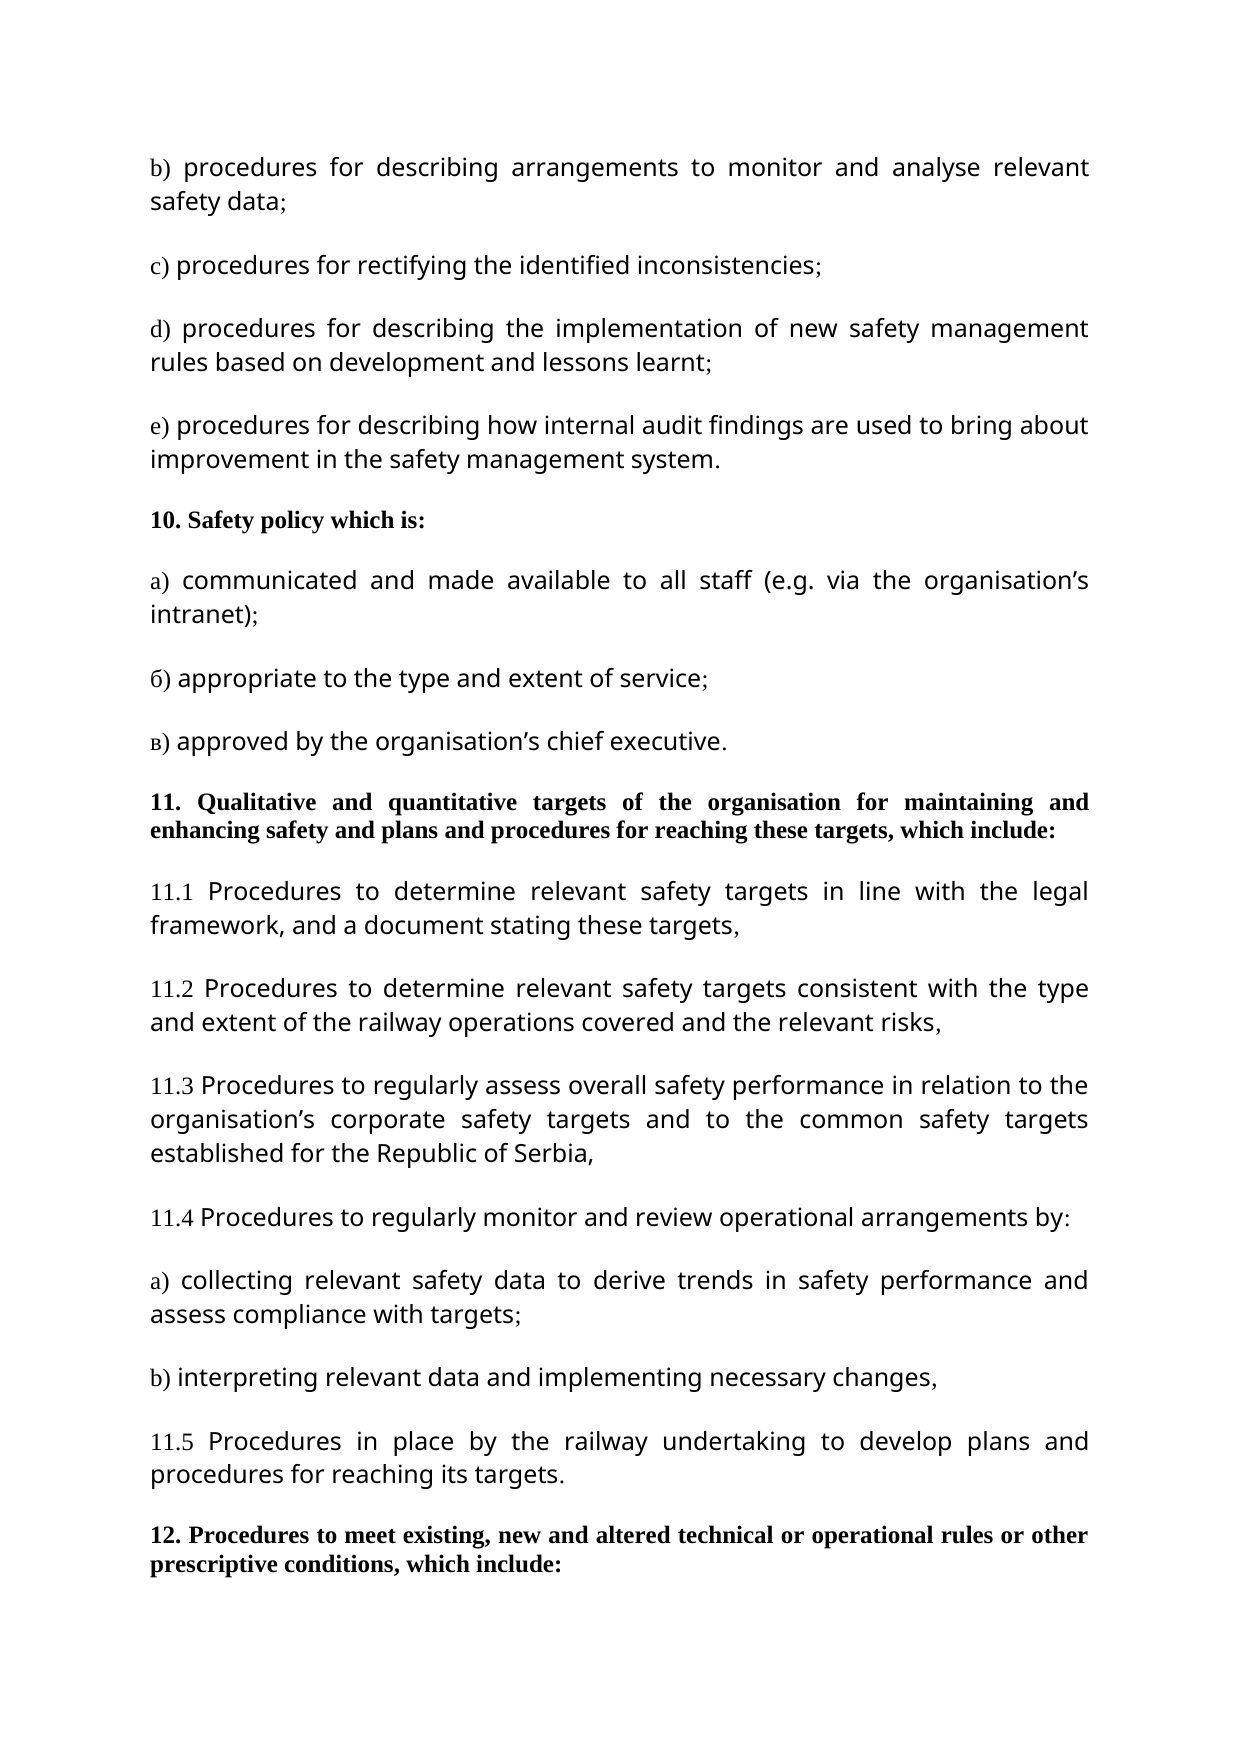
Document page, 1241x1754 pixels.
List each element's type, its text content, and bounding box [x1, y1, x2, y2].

text а) collecting relevant safety data to derive trends in safety performance and assess compliance with targets; [150, 1263, 1090, 1331]
text 11. Qualitative and quantitative targets of the organisation for maintaining and enhancing safety and plans and procedures for reaching these targets, which include: [150, 787, 1090, 844]
text 12. Procedures to meet existing, new and altered technical or operational rules or other prescriptive conditions, which include: [150, 1520, 1090, 1578]
text 11.3 Procedures to regularly assess overall safety performance in relation to the organisation’s corporate safety targets and to the common safety targets established for the Republic of Serbia, [150, 1068, 1090, 1170]
text d) procedures for describing the implementation of new safety management rules based on development and lessons learnt; [150, 311, 1090, 379]
text в) approved by the organisation’s chief executive. [150, 723, 1090, 758]
text а) communicated and made available to all staff (e.g. via the organisation’s intranet); [150, 563, 1090, 631]
text 11.2 Procedures to determine relevant safety targets consistent with the type and extent of the railway operations covered and the relevant risks, [150, 971, 1090, 1039]
text b) interpreting relevant data and implementing necessary changes, [150, 1360, 1090, 1394]
text 11.4 Procedures to regularly monitor and review operational arrangements by: [150, 1199, 1090, 1233]
text б) appropriate to the type and extent of service; [150, 660, 1090, 694]
text 10. Safety policy which is: [150, 505, 1090, 534]
text b) procedures for describing arrangements to monitor and analyse relevant safety data; [150, 150, 1090, 218]
text c) procedures for rectifying the identified inconsistencies; [150, 247, 1090, 281]
text 11.1 Procedures to determine relevant safety targets in line with the legal framework, and a document stating these targets, [150, 873, 1090, 942]
text 11.5 Procedures in place by the railway undertaking to develop plans and procedures for reaching its targets. [150, 1423, 1090, 1491]
text e) procedures for describing how internal audit findings are used to bring about improvement in the safety management system. [150, 408, 1090, 476]
